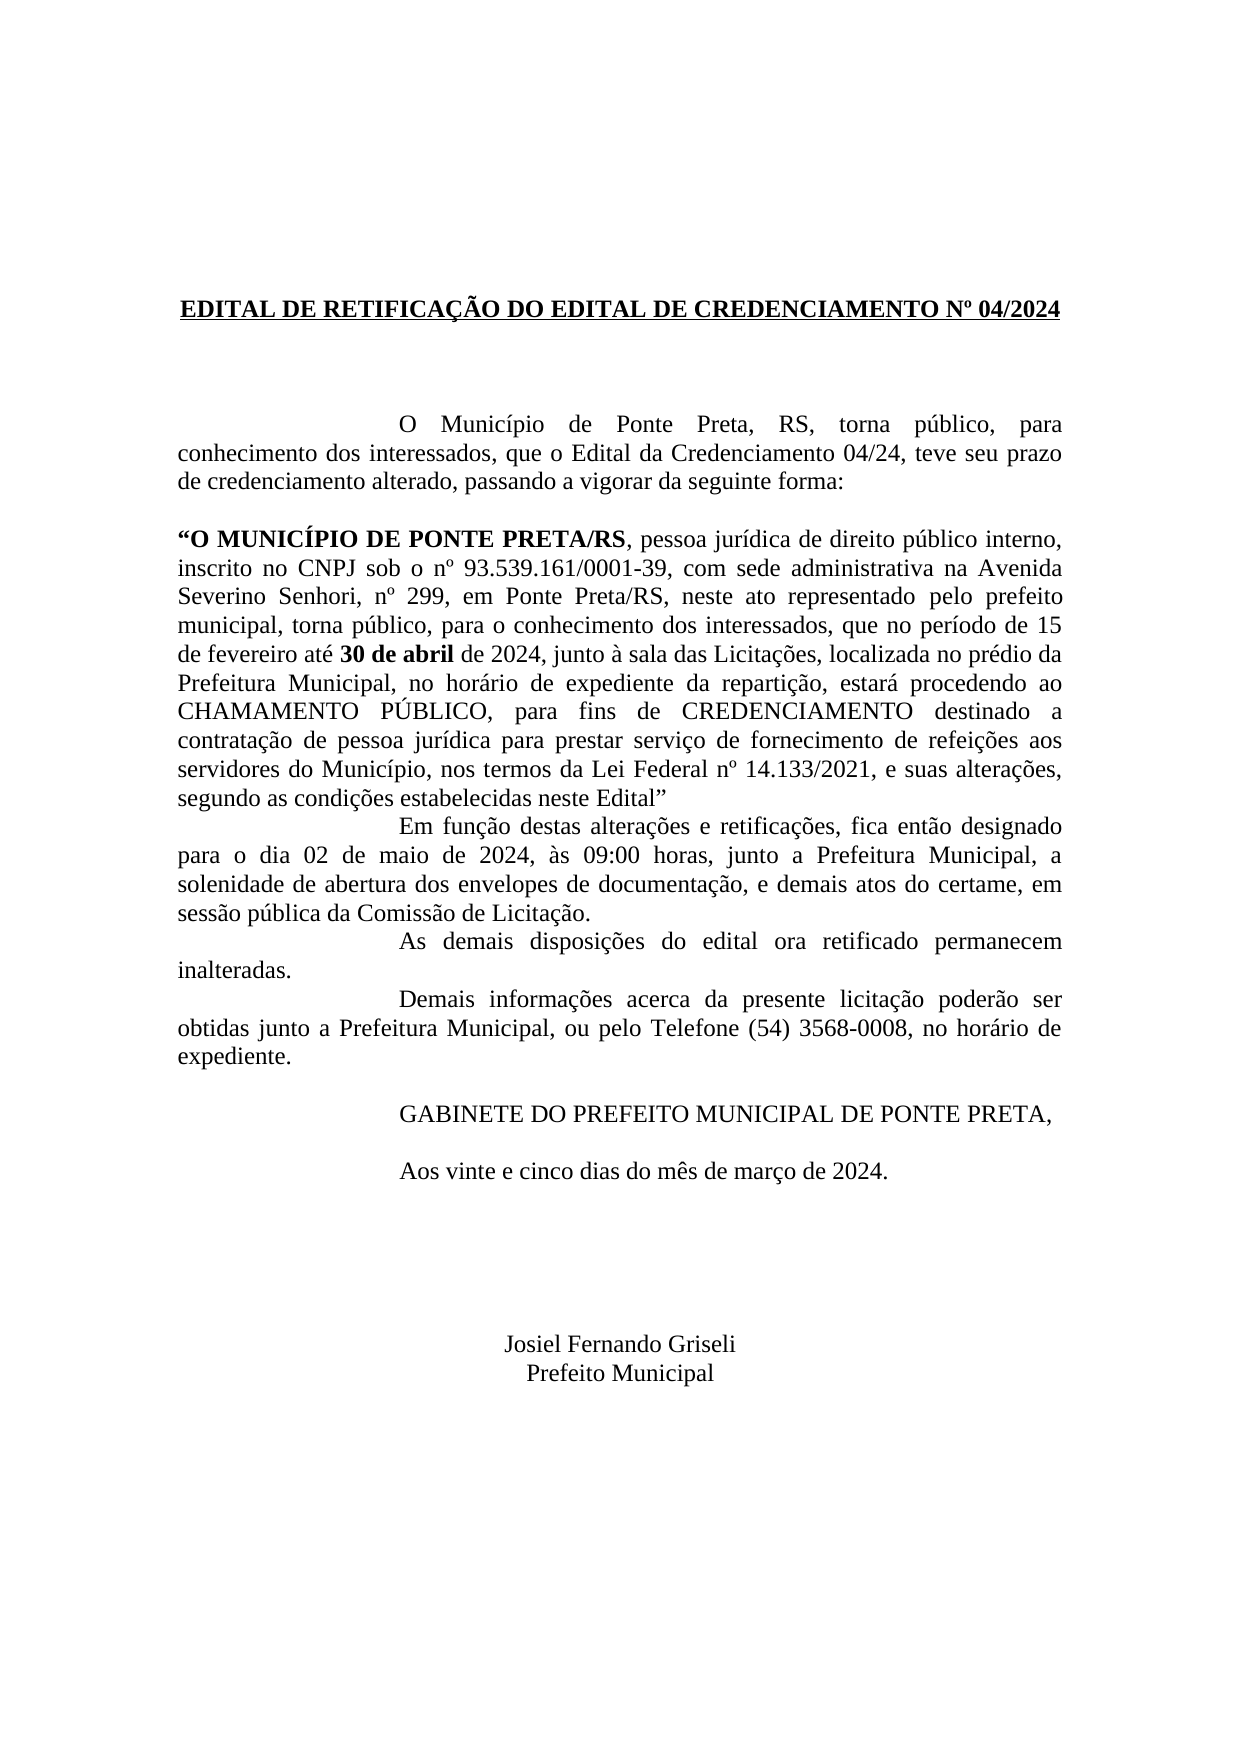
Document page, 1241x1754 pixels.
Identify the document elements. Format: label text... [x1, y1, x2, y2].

text Josiel Fernando Griseli [177, 1329, 1063, 1358]
text As demais disposições do edital ora retificado permanecem inalteradas. [177, 926, 1063, 984]
text GABINETE DO PREFEITO MUNICIPAL DE PONTE PRETA, [399, 1099, 1063, 1128]
text Demais informações acerca da presente licitação poderão ser obtidas junto a Prefeitura Municipal, ou pelo Telefone (54) 3568-0008, no horário de expediente. [177, 984, 1063, 1070]
text Em função destas alterações e retificações, fica então designado para o dia 02 de maio de 2024, às 09:00 horas, junto a Prefeitura Municipal, a solenidade de abertura dos envelopes de documentação, e demais atos do certame, em sessão pública da Comissão de Licitação. [177, 811, 1063, 926]
text “O MUNICÍPIO DE PONTE PRETA/RS, pessoa jurídica de direito público interno, inscrito no CNPJ sob o nº 93.539.161/0001-39, com sede administrativa na Avenida Severino Senhori, nº 299, em Ponte Preta/RS, neste ato representado pelo prefeito municipal, torna público, para o conhecimento dos interessados, que no período de 15 de fevereiro até 30 de abril de 2024, junto à sala das Licitações, localizada no prédio da Prefeitura Municipal, no horário de expediente da repartição, estará procedendo ao CHAMAMENTO PÚBLICO, para fins de CREDENCIAMENTO destinado a contratação de pessoa jurídica para prestar serviço de fornecimento de refeições aos servidores do Município, nos termos da Lei Federal nº 14.133/2021, e suas alterações, segundo as condições estabelecidas neste Edital” [177, 524, 1063, 811]
text Aos vinte e cinco dias do mês de março de 2024. [399, 1156, 1063, 1185]
text O Município de Ponte Preta, RS, torna público, para conhecimento dos interessados, que o Edital da Credenciamento 04/24, teve seu prazo de credenciamento alterado, passando a vigorar da seguinte forma: [177, 409, 1063, 495]
text Prefeito Municipal [177, 1358, 1063, 1386]
text EDITAL DE RETIFICAÇÃO DO EDITAL DE CREDENCIAMENTO Nº 04/2024 [177, 294, 1063, 323]
